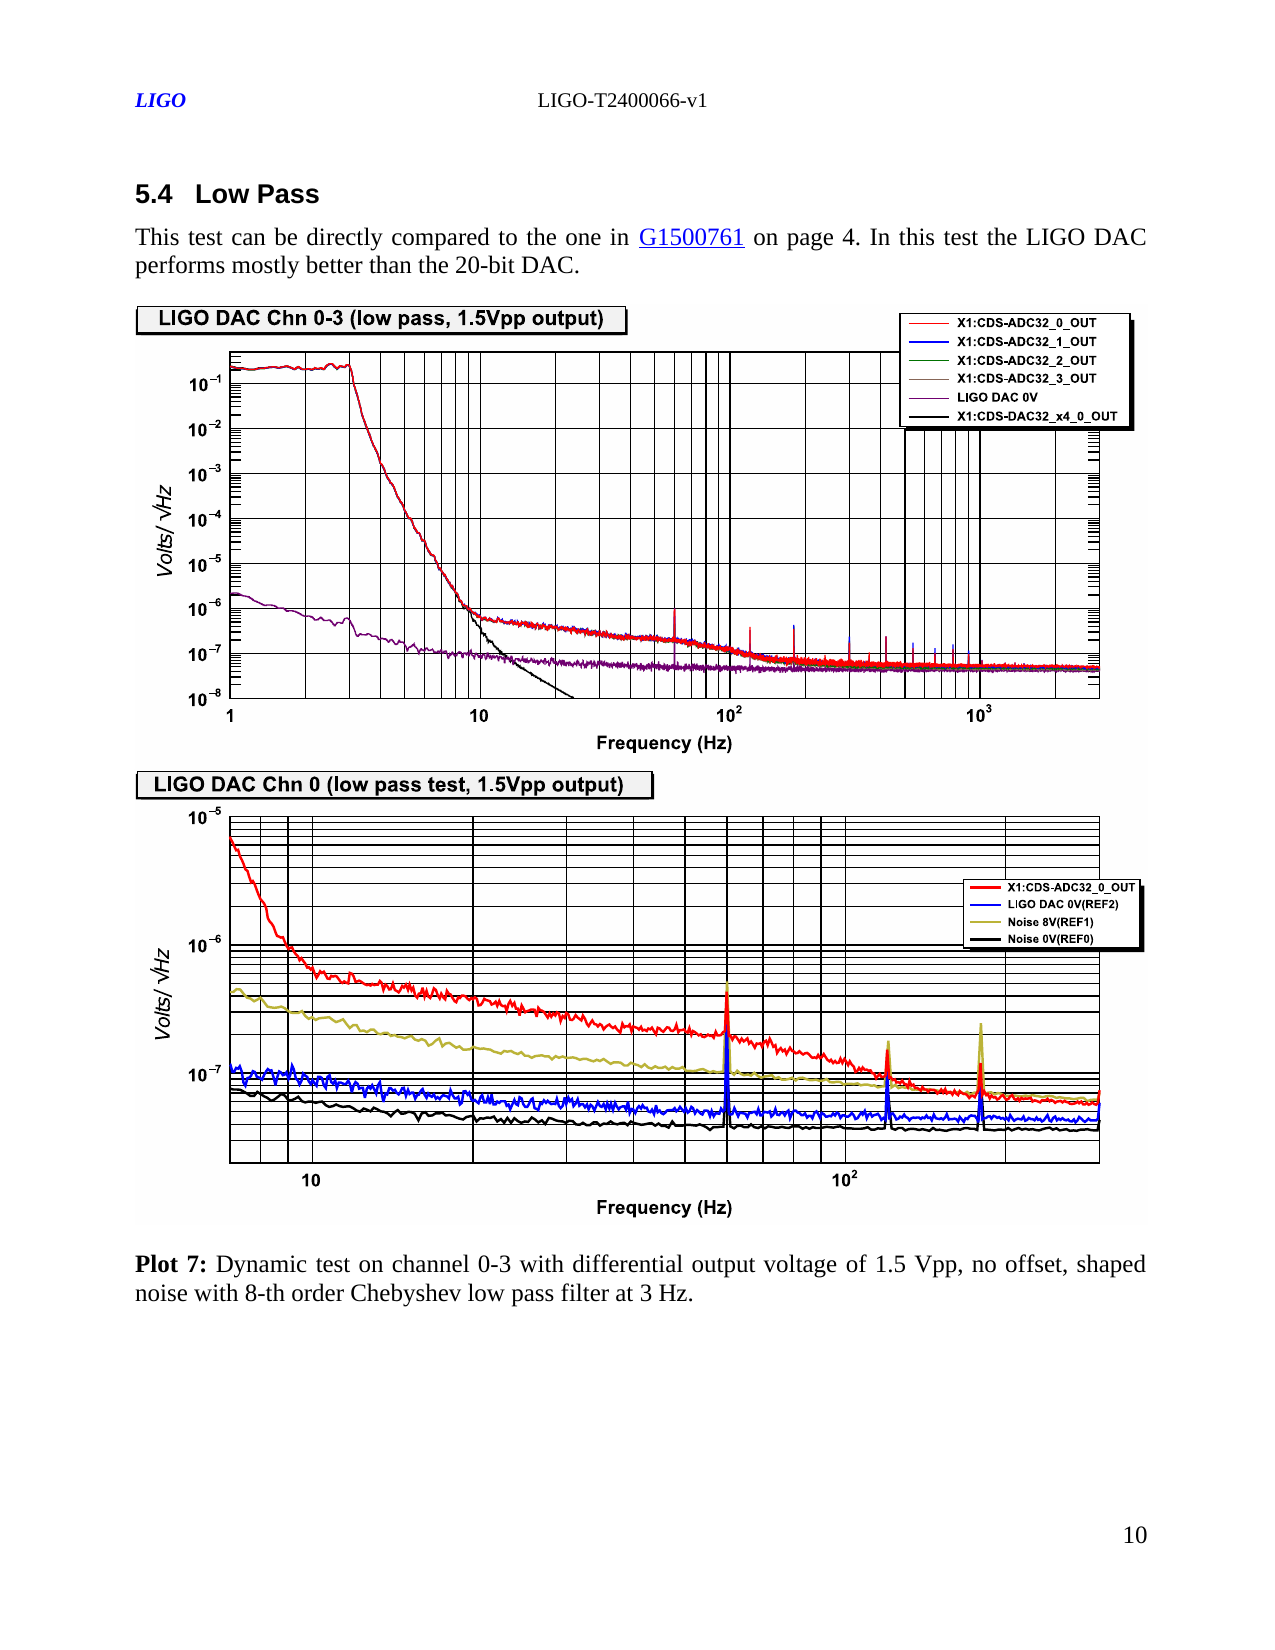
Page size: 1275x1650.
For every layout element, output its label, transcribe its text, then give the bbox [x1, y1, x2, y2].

text This test can be directly compared to the one in G1500761 on page 4. In this test the LIGO DAC performs mostly better than the 20-bit DAC. [135, 222, 1147, 279]
text Plot 7: Dynamic test on channel 0-3 with differential output voltage of 1.5 Vpp, no offset, shaped noise with 8-th order Chebyshev low pass filter at 3 Hz. [135, 1249, 1147, 1307]
subtitle Low Pass [135, 178, 1147, 209]
